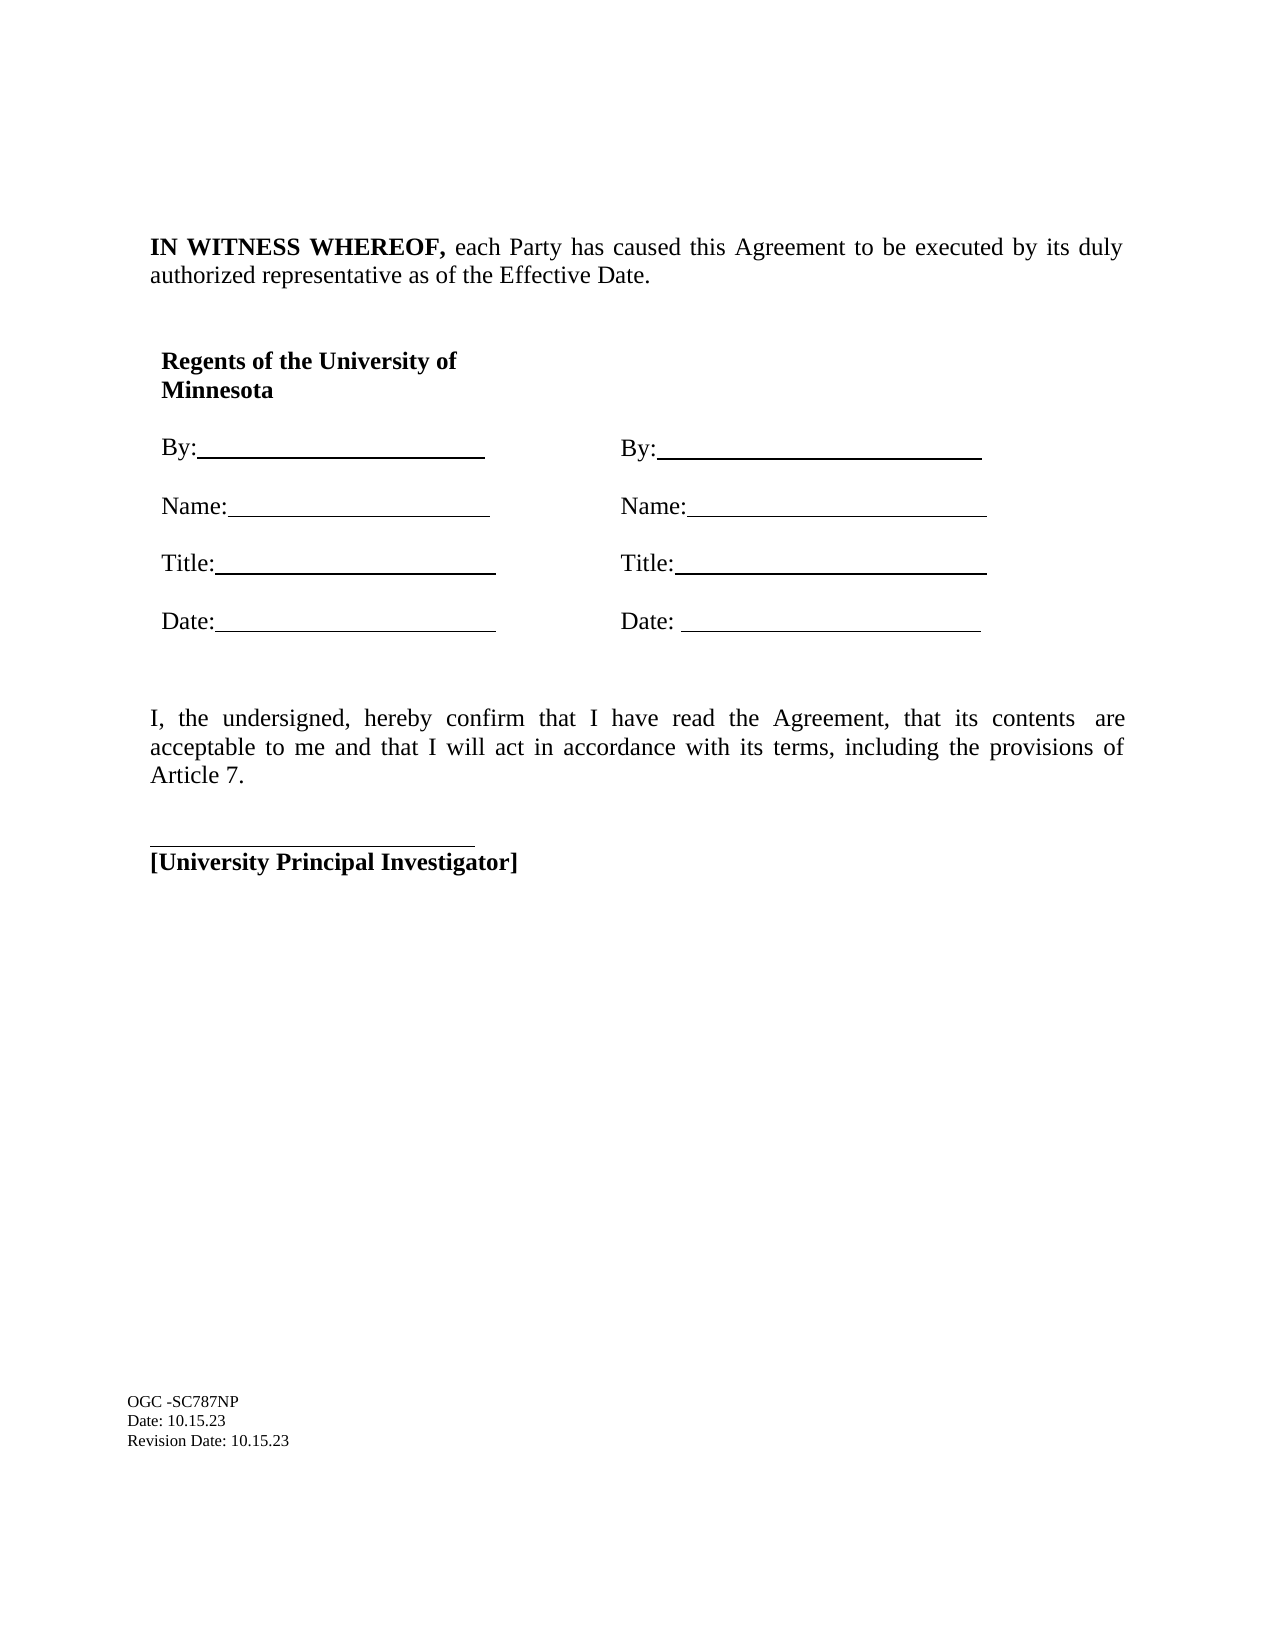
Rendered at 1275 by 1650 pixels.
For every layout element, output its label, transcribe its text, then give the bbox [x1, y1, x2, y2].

text Title: Title: [161, 548, 1148, 577]
text [University Principal Investigator] [150, 844, 1148, 876]
text Date: Date: [161, 606, 1148, 634]
text I, the undersigned, hereby confirm that I have read the Agreement, that its contents are acceptable to me and that I will act in accordance with its terms, including the provisions of Article 7. [150, 703, 1125, 789]
text By: [161, 432, 526, 461]
subtitle Regents of the University of Minnesota [161, 347, 524, 404]
text By: [620, 433, 1148, 462]
text Name: Name: [161, 491, 1148, 519]
text IN WITNESS WHEREOF, each Party has caused this Agreement to be executed by its duly authorized representative as of the Effective Date. [150, 233, 1148, 289]
